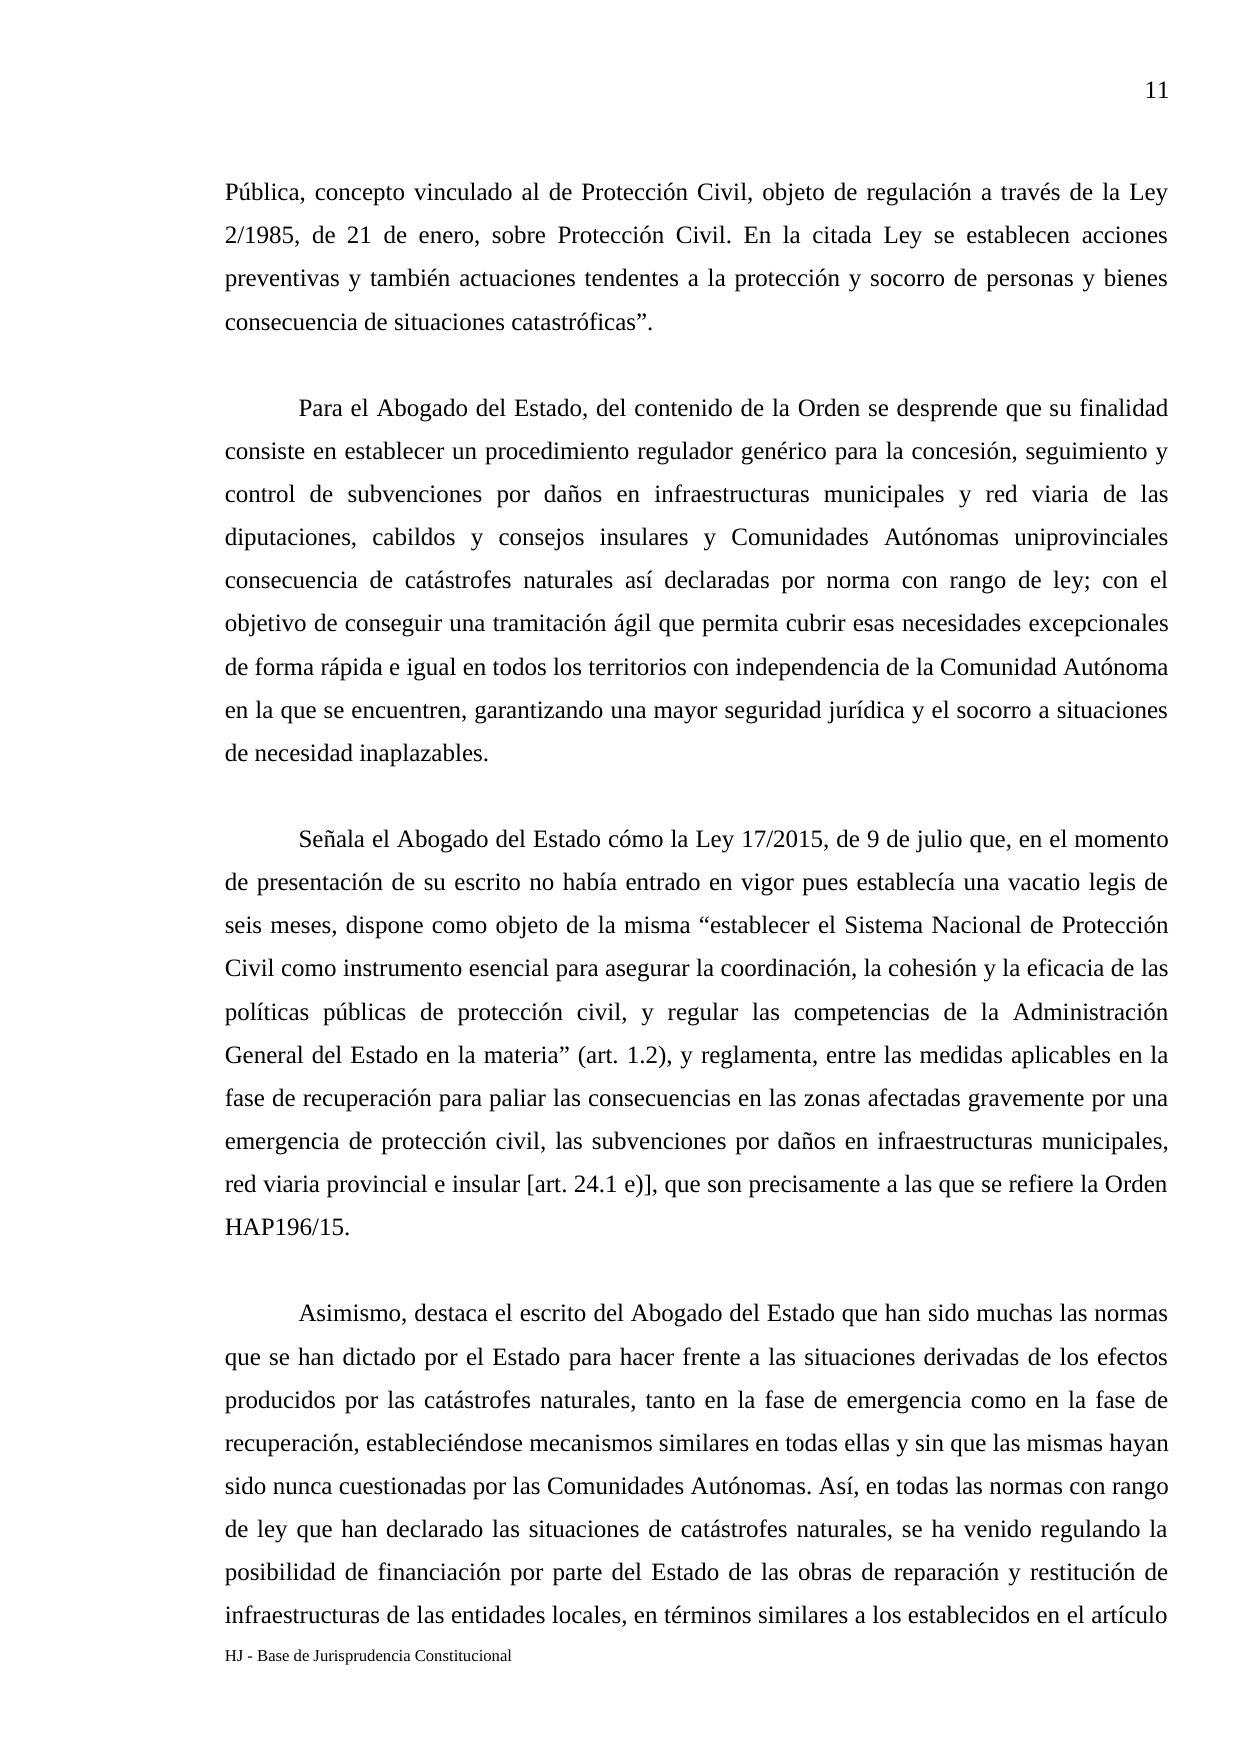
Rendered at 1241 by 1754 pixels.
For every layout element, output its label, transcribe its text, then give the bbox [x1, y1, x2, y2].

text Para el Abogado del Estado, del contenido de la Orden se desprende que su finalidad consiste en establecer un procedimiento regulador genérico para la concesión, seguimiento y control de subvenciones por daños en infraestructuras municipales y red viaria de las diputaciones, cabildos y consejos insulares y Comunidades Autónomas uniprovinciales consecuencia de catástrofes naturales así declaradas por norma con rango de ley; con el objetivo de conseguir una tramitación ágil que permita cubrir esas necesidades excepcionales de forma rápida e igual en todos los territorios con independencia de la Comunidad Autónoma en la que se encuentren, garantizando una mayor seguridad jurídica y el socorro a situaciones de necesidad inaplazables. [224, 393, 1169, 767]
text Señala el Abogado del Estado cómo la Ley 17/2015, de 9 de julio que, en el momento de presentación de su escrito no había entrado en vigor pues establecía una vacatio legis de seis meses, dispone como objeto de la misma “establecer el Sistema Nacional de Protección Civil como instrumento esencial para asegurar la coordinación, la cohesión y la eficacia de las políticas públicas de protección civil, y regular las competencias de la Administración General del Estado en la materia” (art. 1.2), y reglamenta, entre las medidas aplicables en la fase de recuperación para paliar las consecuencias en las zonas afectadas gravemente por una emergencia de protección civil, las subvenciones por daños en infraestructuras municipales, red viaria provincial e insular [art. 24.1 e)], que son precisamente a las que se refiere la Orden HAP196/15. [224, 824, 1169, 1241]
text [224, 177, 1169, 335]
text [224, 1298, 1169, 1629]
